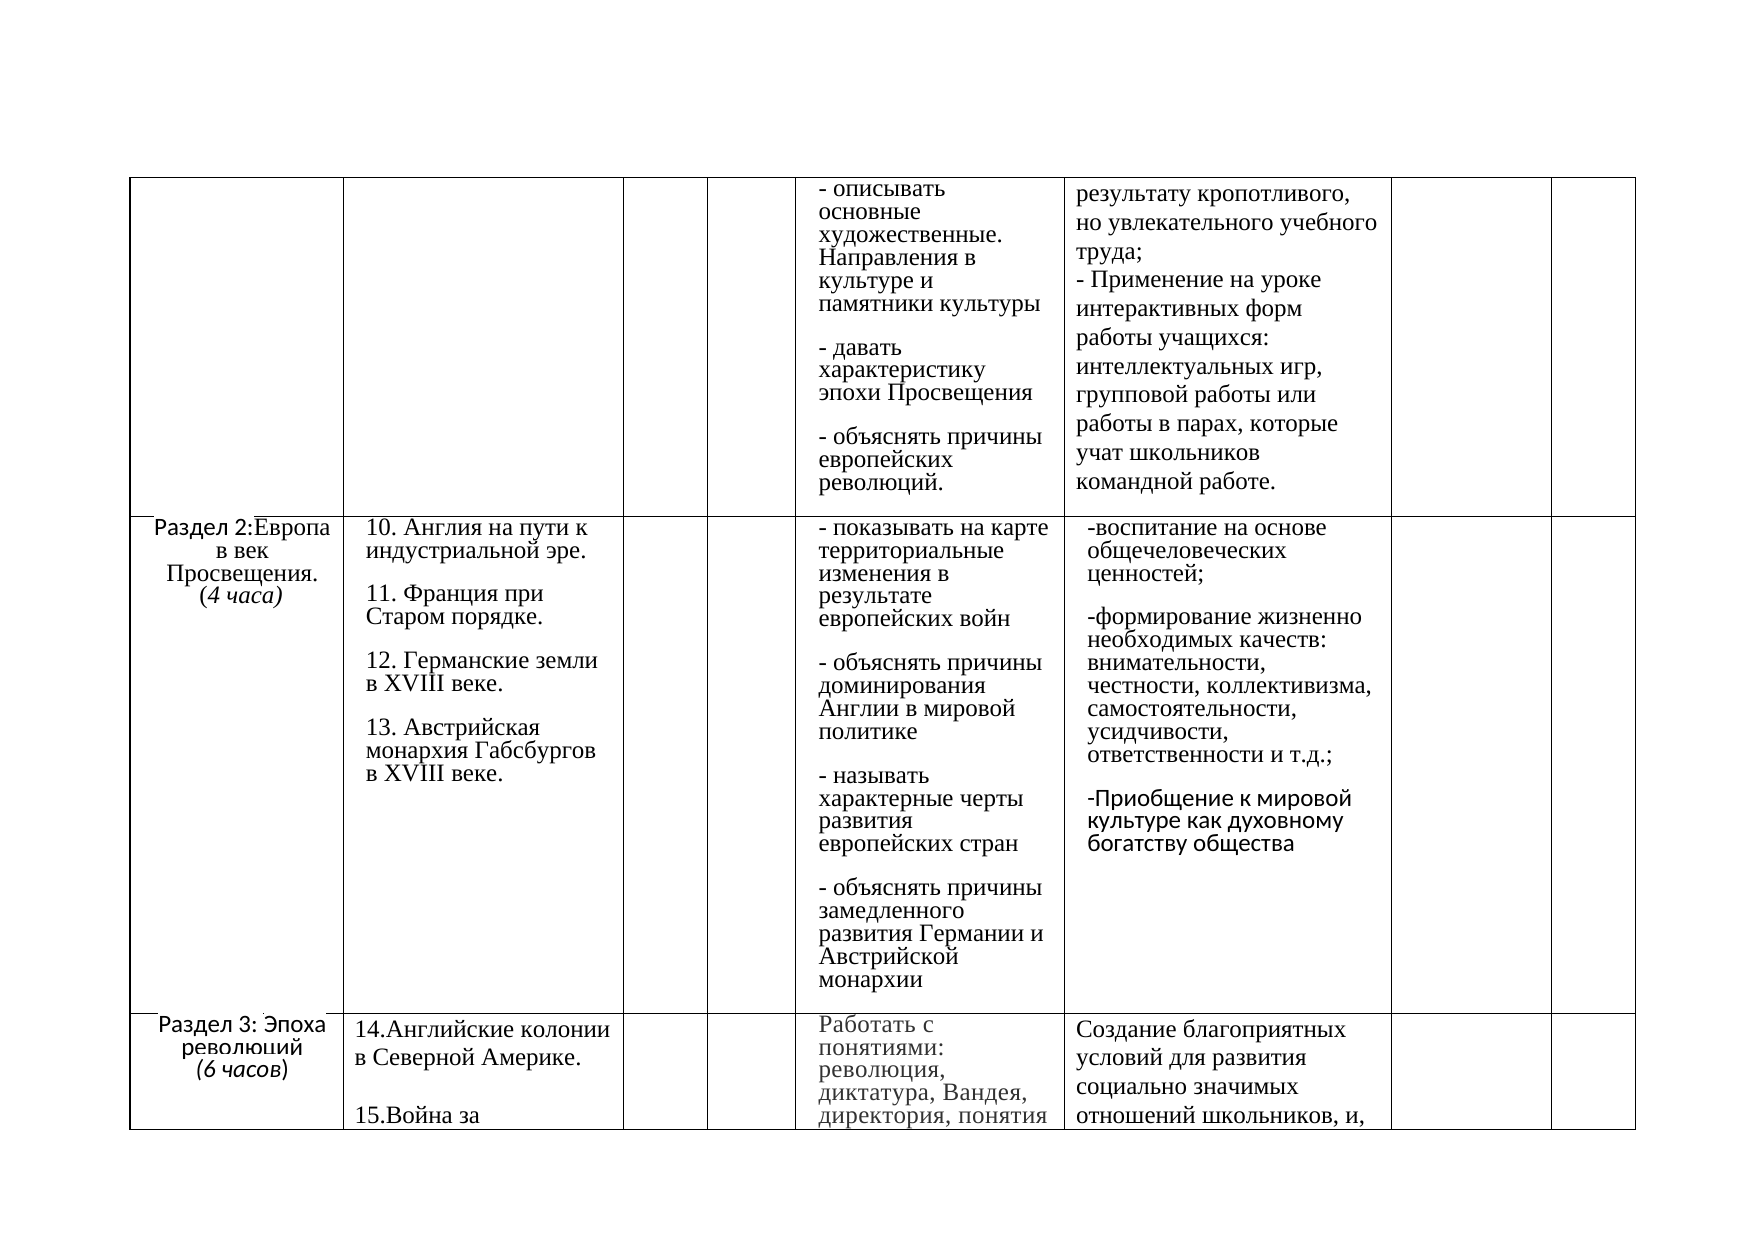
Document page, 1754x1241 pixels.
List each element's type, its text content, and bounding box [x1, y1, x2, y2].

table_cell [1552, 1014, 1635, 1129]
table_cell [1392, 1014, 1551, 1129]
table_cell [1065, 178, 1391, 516]
table_cell [708, 517, 795, 1013]
table_cell [1392, 517, 1551, 1013]
table_cell [624, 1014, 707, 1129]
table_cell 10. Англия на пути к индустриальной эре. 11. Франция при Старом порядке. 12. Германские земли в XVIII веке. 13. Австрийская монархия Габсбургов в XVIII веке. [344, 517, 623, 1013]
table_cell Раздел 2:Европа в век Просвещения. (4 часа) [131, 517, 343, 1013]
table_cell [131, 178, 343, 516]
table_cell [1552, 517, 1635, 1013]
table_cell [1392, 178, 1551, 516]
table_cell [1552, 178, 1635, 516]
table_cell - показывать на карте территориальные изменения в результате европейских войн - объяснять причины доминирования Англии в мировой политике - называть характерные черты развития европейских стран - объяснять причины замедленного развития Германии и Австрийской монархии [796, 517, 1064, 1013]
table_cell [1065, 1014, 1391, 1129]
table_cell [624, 178, 707, 516]
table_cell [131, 1014, 343, 1129]
table_cell [624, 517, 707, 1013]
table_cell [344, 178, 623, 516]
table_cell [796, 1014, 1064, 1129]
table_cell -воспитание на основе общечеловеческих ценностей; -формирование жизненно необходимых качеств: внимательности, честности, коллективизма, самостоятельности, усидчивости, ответственности и т.д.; -Приобщение к мировой культуре как духовному богатству общества [1065, 517, 1391, 1013]
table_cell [344, 1014, 623, 1129]
table_cell [708, 1014, 795, 1129]
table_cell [796, 178, 1064, 516]
table_cell [708, 178, 795, 516]
